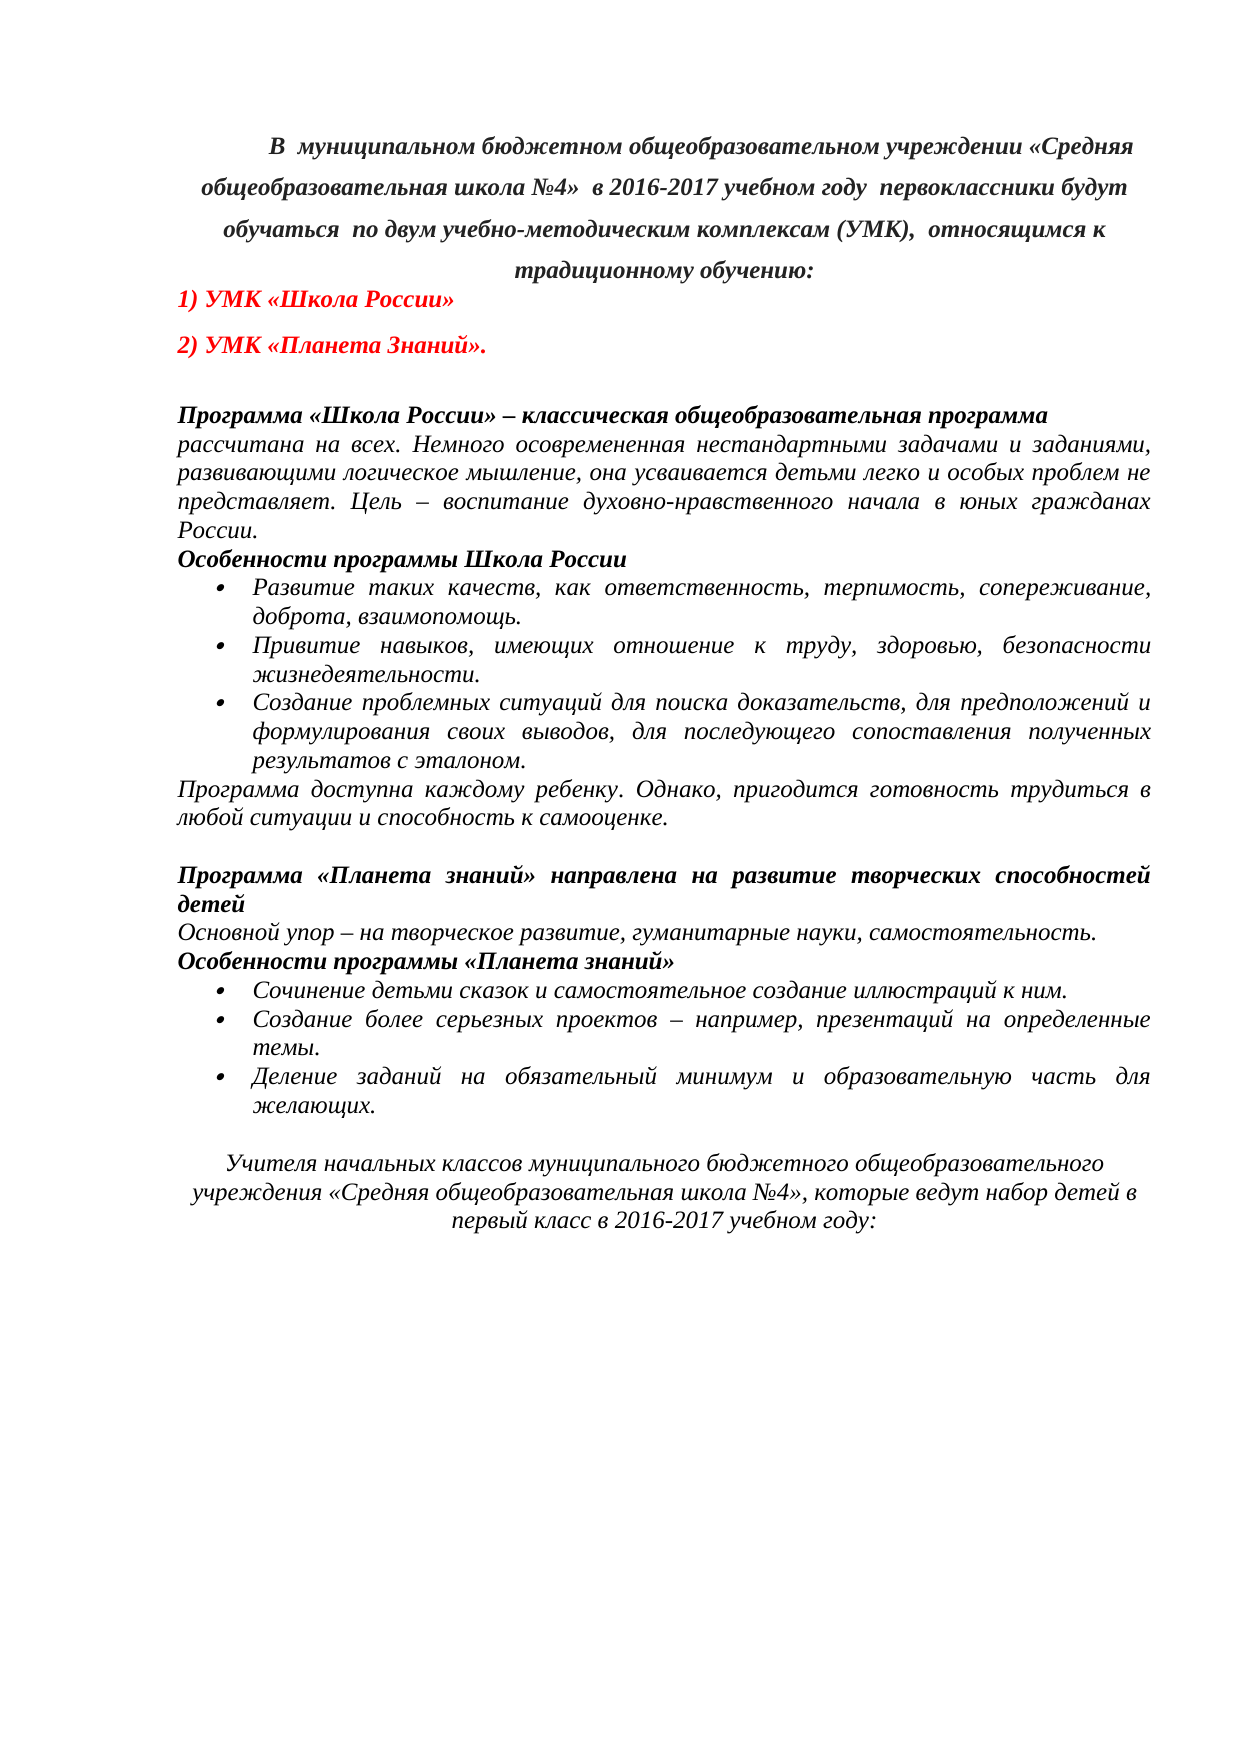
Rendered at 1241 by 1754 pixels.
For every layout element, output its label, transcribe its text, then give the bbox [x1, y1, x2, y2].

text рассчитана на всех. Немного осовремененная нестандартными задачами и заданиями, развивающими логическое мышление, она усваивается детьми легко и особых проблем не представляет. Цель – воспитание духовно-нравственного начала в юных гражданах России. [177, 429, 1152, 544]
list Создание более серьезных проектов – например, презентаций на определенные темы. [215, 1004, 1152, 1061]
text 1) УМК «Школа России» [177, 284, 1152, 313]
list Сочинение детьми сказок и самостоятельное создание иллюстраций к ним. [215, 975, 1152, 1004]
text Особенности программы Школа России [177, 544, 1152, 572]
list Деление заданий на обязательный минимум и образовательную часть для желающих. [215, 1061, 1152, 1119]
text Программа «Планета знаний» направлена на развитие творческих способностей детей [177, 860, 1152, 917]
list Развитие таких качеств, как ответственность, терпимость, сопереживание, доброта, взаимопомощь. [215, 572, 1152, 630]
text Основной упор – на творческое развитие, гуманитарные науки, самостоятельность. [177, 917, 1152, 946]
text В муниципальном бюджетном общеобразовательном учреждении «Средняя общеобразовательная школа №4» в 2016-2017 учебном году первоклассники будут обучаться по двум учебно-методическим комплексам (УМК), относящимся к традиционному обучению: [177, 118, 1152, 284]
list Привитие навыков, имеющих отношение к труду, здоровью, безопасности жизнедеятельности. [215, 630, 1152, 687]
text Программа доступна каждому ребенку. Однако, пригодится готовность трудиться в любой ситуации и способность к самооценке. [177, 774, 1152, 831]
list Создание проблемных ситуаций для поиска доказательств, для предположений и формулирования своих выводов, для последующего сопоставления полученных результатов с эталоном. [215, 687, 1152, 774]
text 2) УМК «Планета Знаний». [177, 317, 1152, 358]
text Особенности программы «Планета знаний» [177, 946, 1152, 975]
text Учителя начальных классов муниципального бюджетного общеобразовательного учреждения «Средняя общеобразовательная школа №4», которые ведут набор детей в первый класс в 2016-2017 учебном году: [177, 1148, 1152, 1234]
text Программа «Школа России» – классическая общеобразовательная программа [177, 400, 1152, 429]
